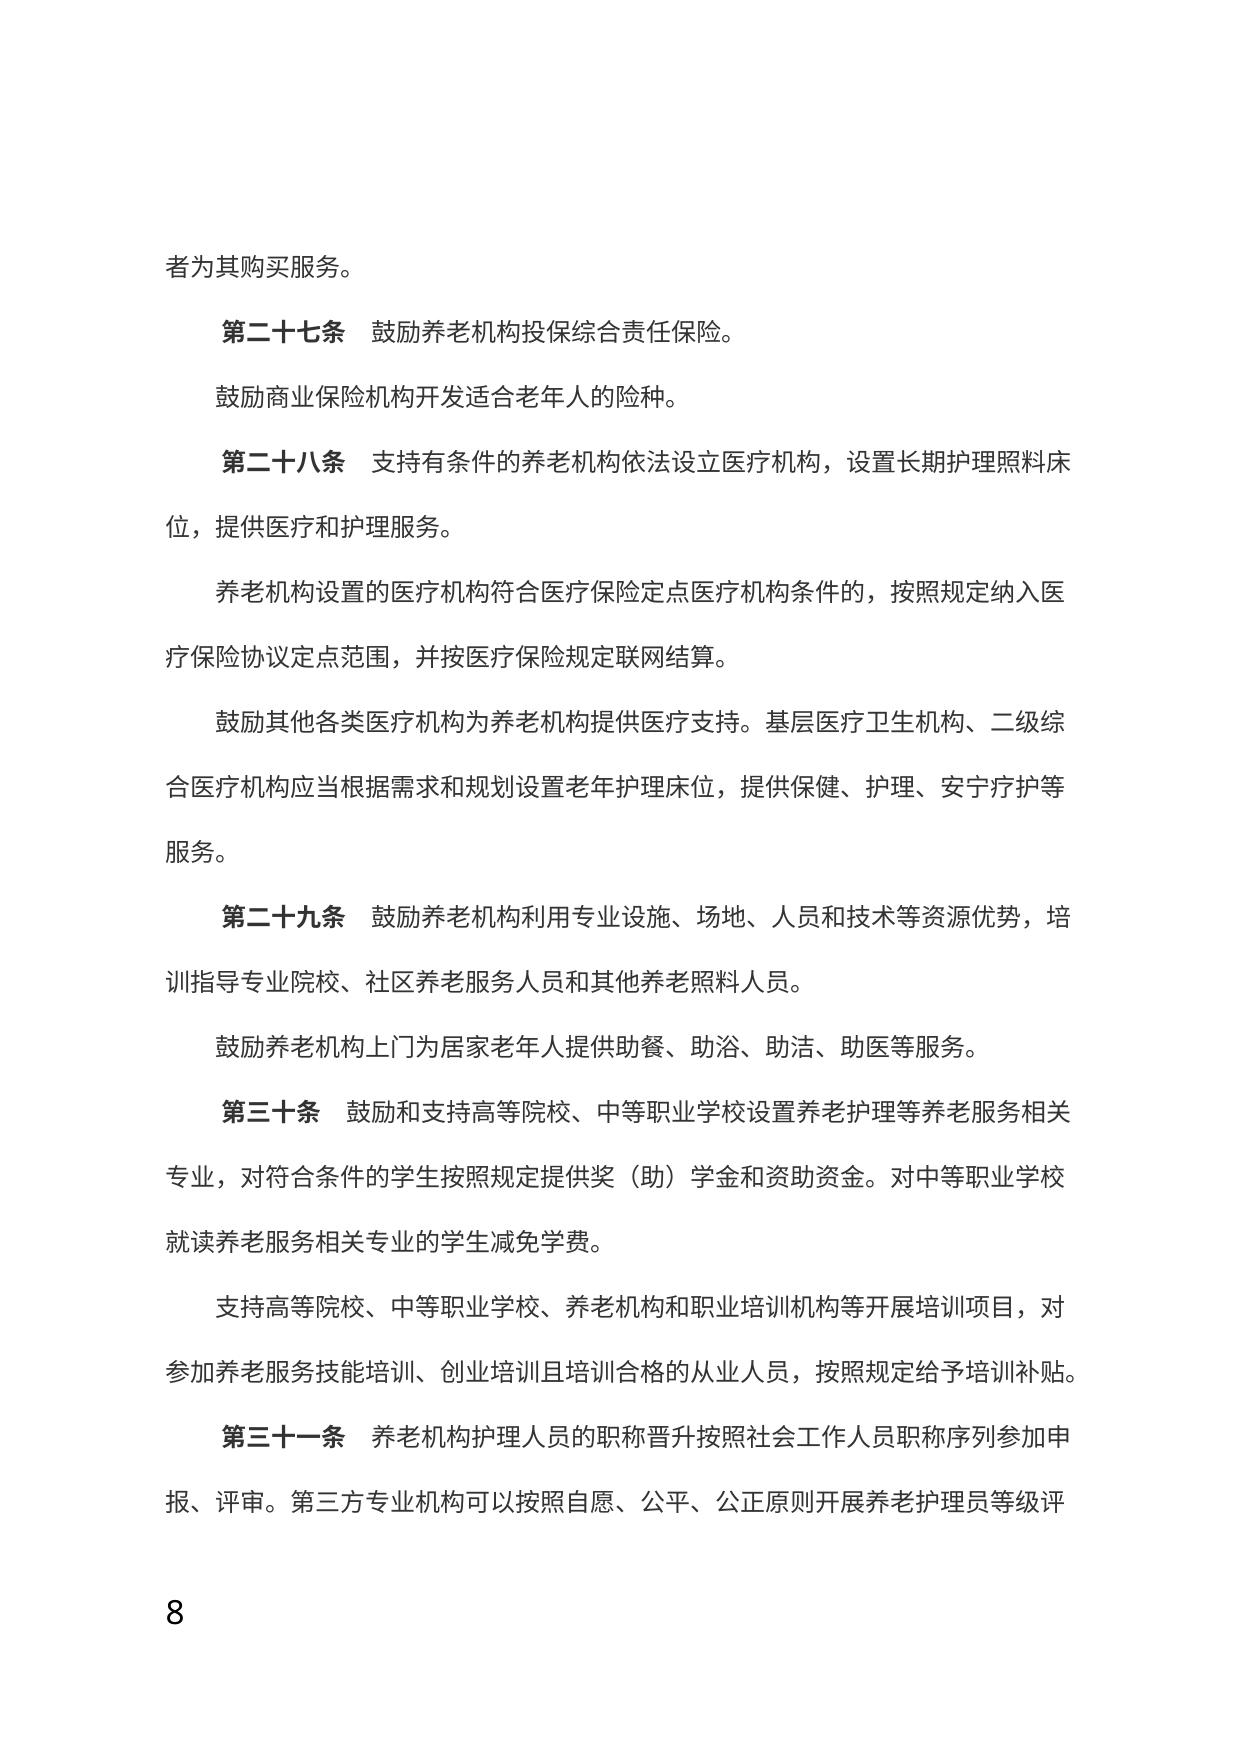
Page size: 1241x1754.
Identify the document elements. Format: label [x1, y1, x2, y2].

text [165, 233, 1087, 1352]
text [165, 1388, 1087, 1533]
